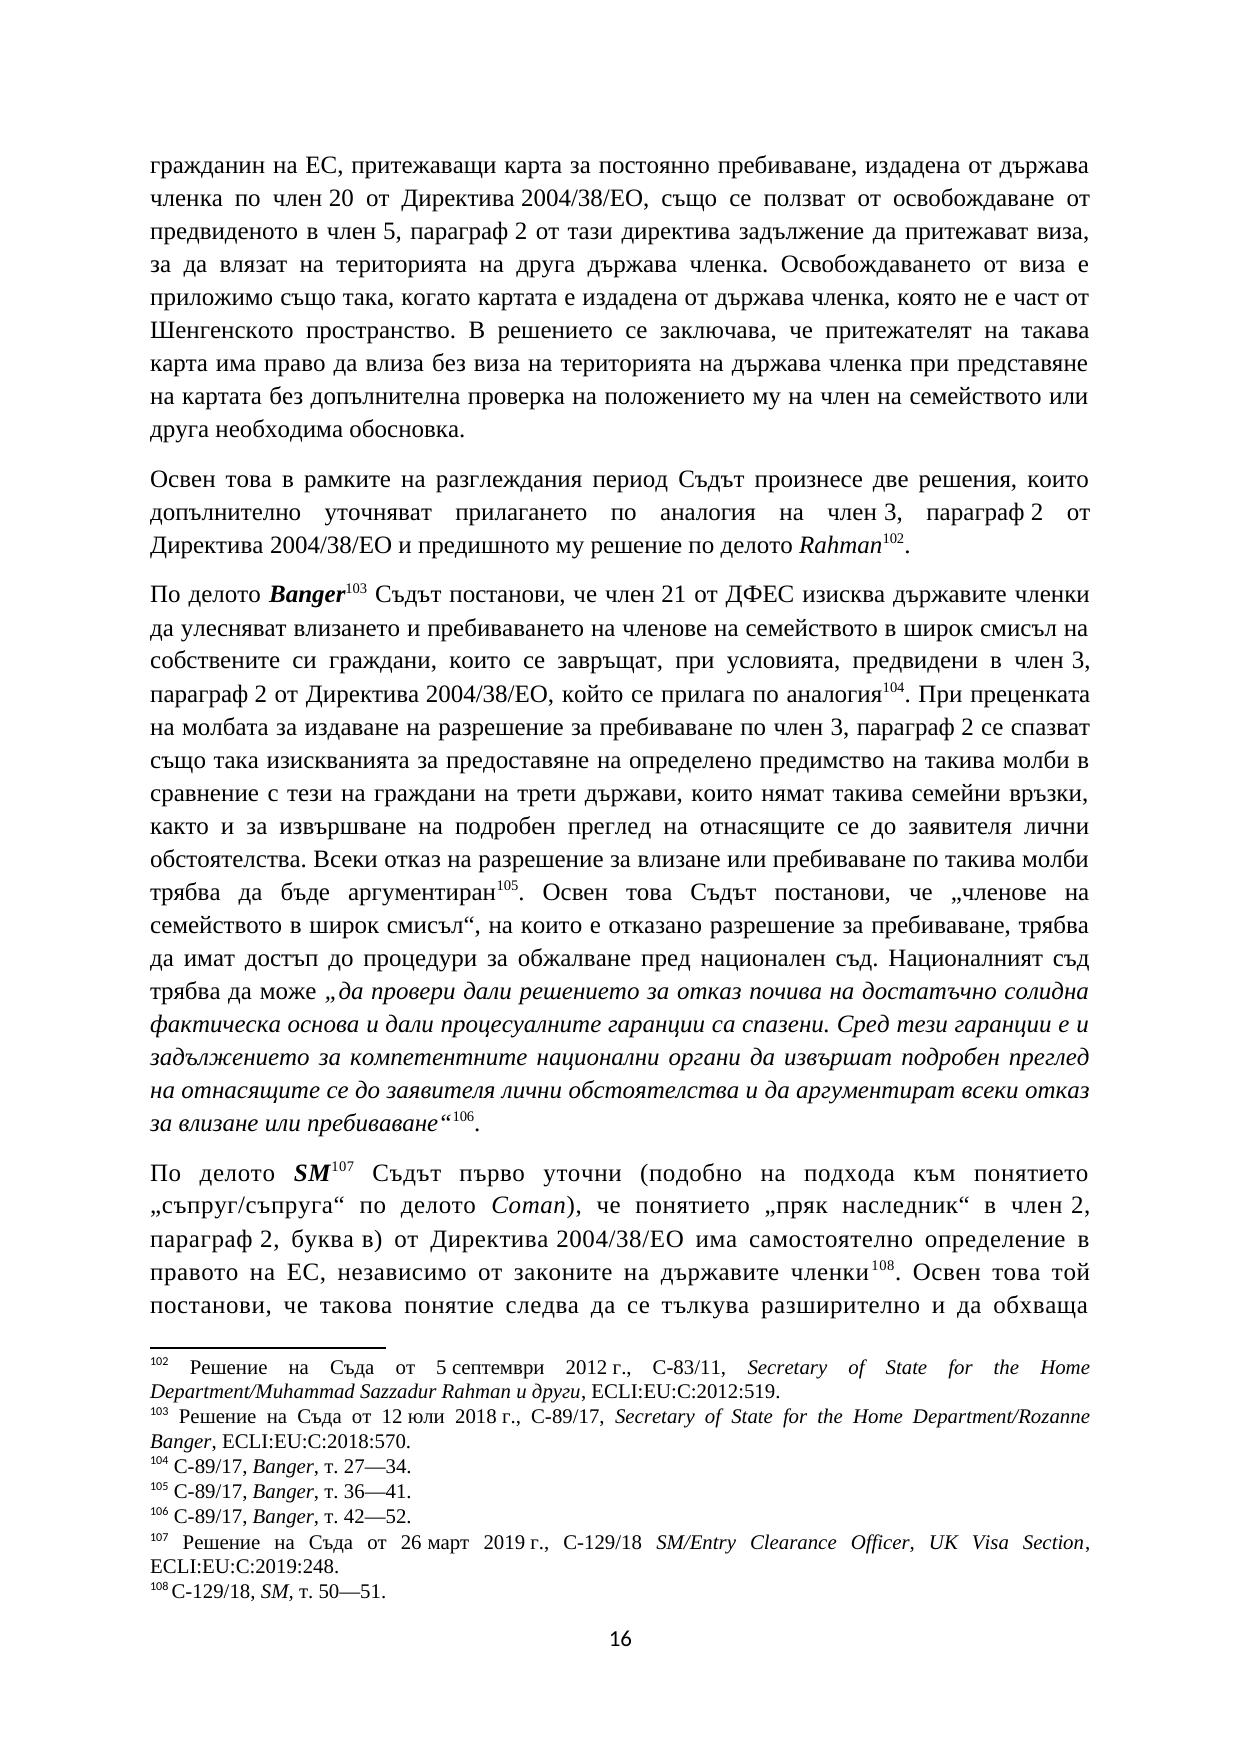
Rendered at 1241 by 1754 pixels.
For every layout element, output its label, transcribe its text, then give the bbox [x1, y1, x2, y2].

text Освен това в рамките на разглеждания период Съдът произнесе две решения, които допълнително уточняват прилагането по аналогия на член 3, параграф 2 от Директива 2004/38/ЕО и предишното му решение по делото Rahman. [150, 464, 1090, 559]
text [150, 150, 1090, 443]
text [150, 1158, 1090, 1318]
text По делото Banger Съдът постанови, че член 21 от ДФЕС изисква държавите членки да улесняват влизането и пребиваването на членове на семейството в широк смисъл на собствените си граждани, които се завръщат, при условията, предвидени в член 3, параграф 2 от Директива 2004/38/ЕО, който се прилага по аналогия. При преценката на молбата за издаване на разрешение за пребиваване по член 3, параграф 2 се спазват също така изискванията за предоставяне на определено предимство на такива молби в сравнение с тези на граждани на трети държави, които нямат такива семейни връзки, както и за извършване на подробен преглед на отнасящите се до заявителя лични обстоятелства. Всеки отказ на разрешение за влизане или пребиваване по такива молби трябва да бъде аргументиран. Освен това Съдът постанови, че „членове на семейството в широк смисъл“, на които е отказано разрешение за пребиваване, трябва да имат достъп до процедури за обжалване пред национален съд. Националният съд трябва да може „да провери дали решението за отказ почива на достатъчно солидна фактическа основа и дали процесуалните гаранции са спазени. Сред тези гаранции е и задължението за компетентните национални органи да извършат подробен преглед на отнасящите се до заявителя лични обстоятелства и да аргументират всеки отказ за влизане или пребиваване“. [150, 579, 1090, 1137]
